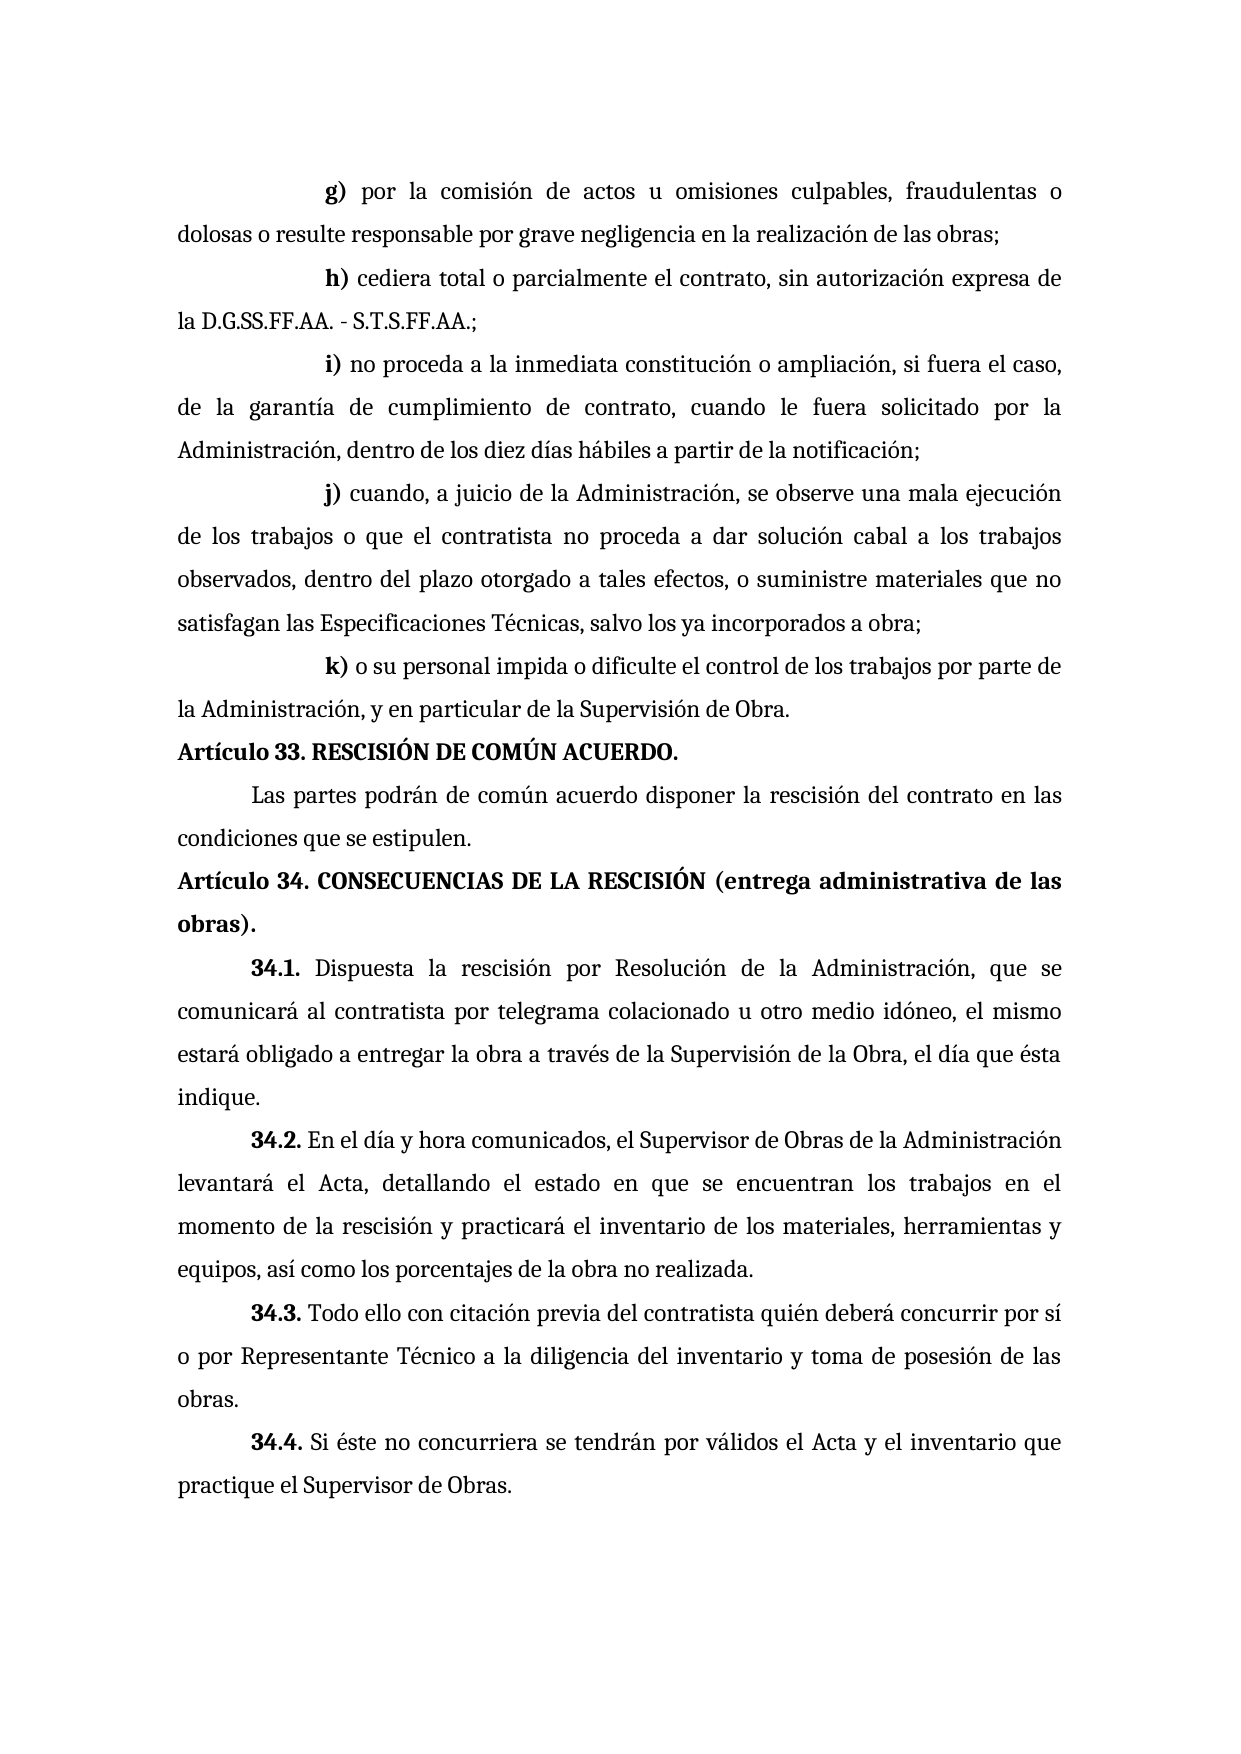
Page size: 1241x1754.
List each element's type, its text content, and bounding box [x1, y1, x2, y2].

text 34.1. Dispuesta la rescisión por Resolución de la Administración, que se comunicará al contratista por telegrama colacionado u otro medio idóneo, el mismo estará obligado a entregar la obra a través de la Supervisión de la Obra, el día que ésta indique. [177, 953, 1063, 1112]
text k) o su personal impida o dificulte el control de los trabajos por parte de la Administración, y en particular de la Supervisión de Obra. [177, 652, 1063, 723]
text j) cuando, a juicio de la Administración, se observe una mala ejecución de los trabajos o que el contratista no proceda a dar solución cabal a los trabajos observados, dentro del plazo otorgado a tales efectos, o suministre materiales que no satisfagan las Especificaciones Técnicas, salvo los ya incorporados a obra; [177, 479, 1063, 637]
text h) cediera total o parcialmente el contrato, sin autorización expresa de la D.G.SS.FF.AA. - S.T.S.FF.AA.; [177, 263, 1063, 335]
text 34.2. En el día y hora comunicados, el Supervisor de Obras de la Administración levantará el Acta, detallando el estado en que se encuentran los trabajos en el momento de la rescisión y practicará el inventario de los materiales, herramientas y equipos, así como los porcentajes de la obra no realizada. [177, 1126, 1063, 1284]
text g) por la comisión de actos u omisiones culpables, fraudulentas o dolosas o resulte responsable por grave negligencia en la realización de las obras; [177, 177, 1063, 249]
text 34.3. Todo ello con citación previa del contratista quién deberá concurrir por sí o por Representante Técnico a la diligencia del inventario y toma de posesión de las obras. [177, 1298, 1063, 1413]
text Artículo 34. CONSECUENCIAS DE LA RESCISIÓN (entrega administrativa de las obras). [177, 867, 1063, 939]
text 34.4. Si éste no concurriera se tendrán por válidos el Acta y el inventario que practique el Supervisor de Obras. [177, 1428, 1063, 1500]
text i) no proceda a la inmediata constitución o ampliación, si fuera el caso, de la garantía de cumplimiento de contrato, cuando le fuera solicitado por la Administración, dentro de los diez días hábiles a partir de la notificación; [177, 350, 1063, 465]
text Artículo 33. RESCISIÓN DE COMÚN ACUERDO. [177, 738, 1063, 767]
text Las partes podrán de común acuerdo disponer la rescisión del contrato en las condiciones que se estipulen. [177, 781, 1063, 853]
